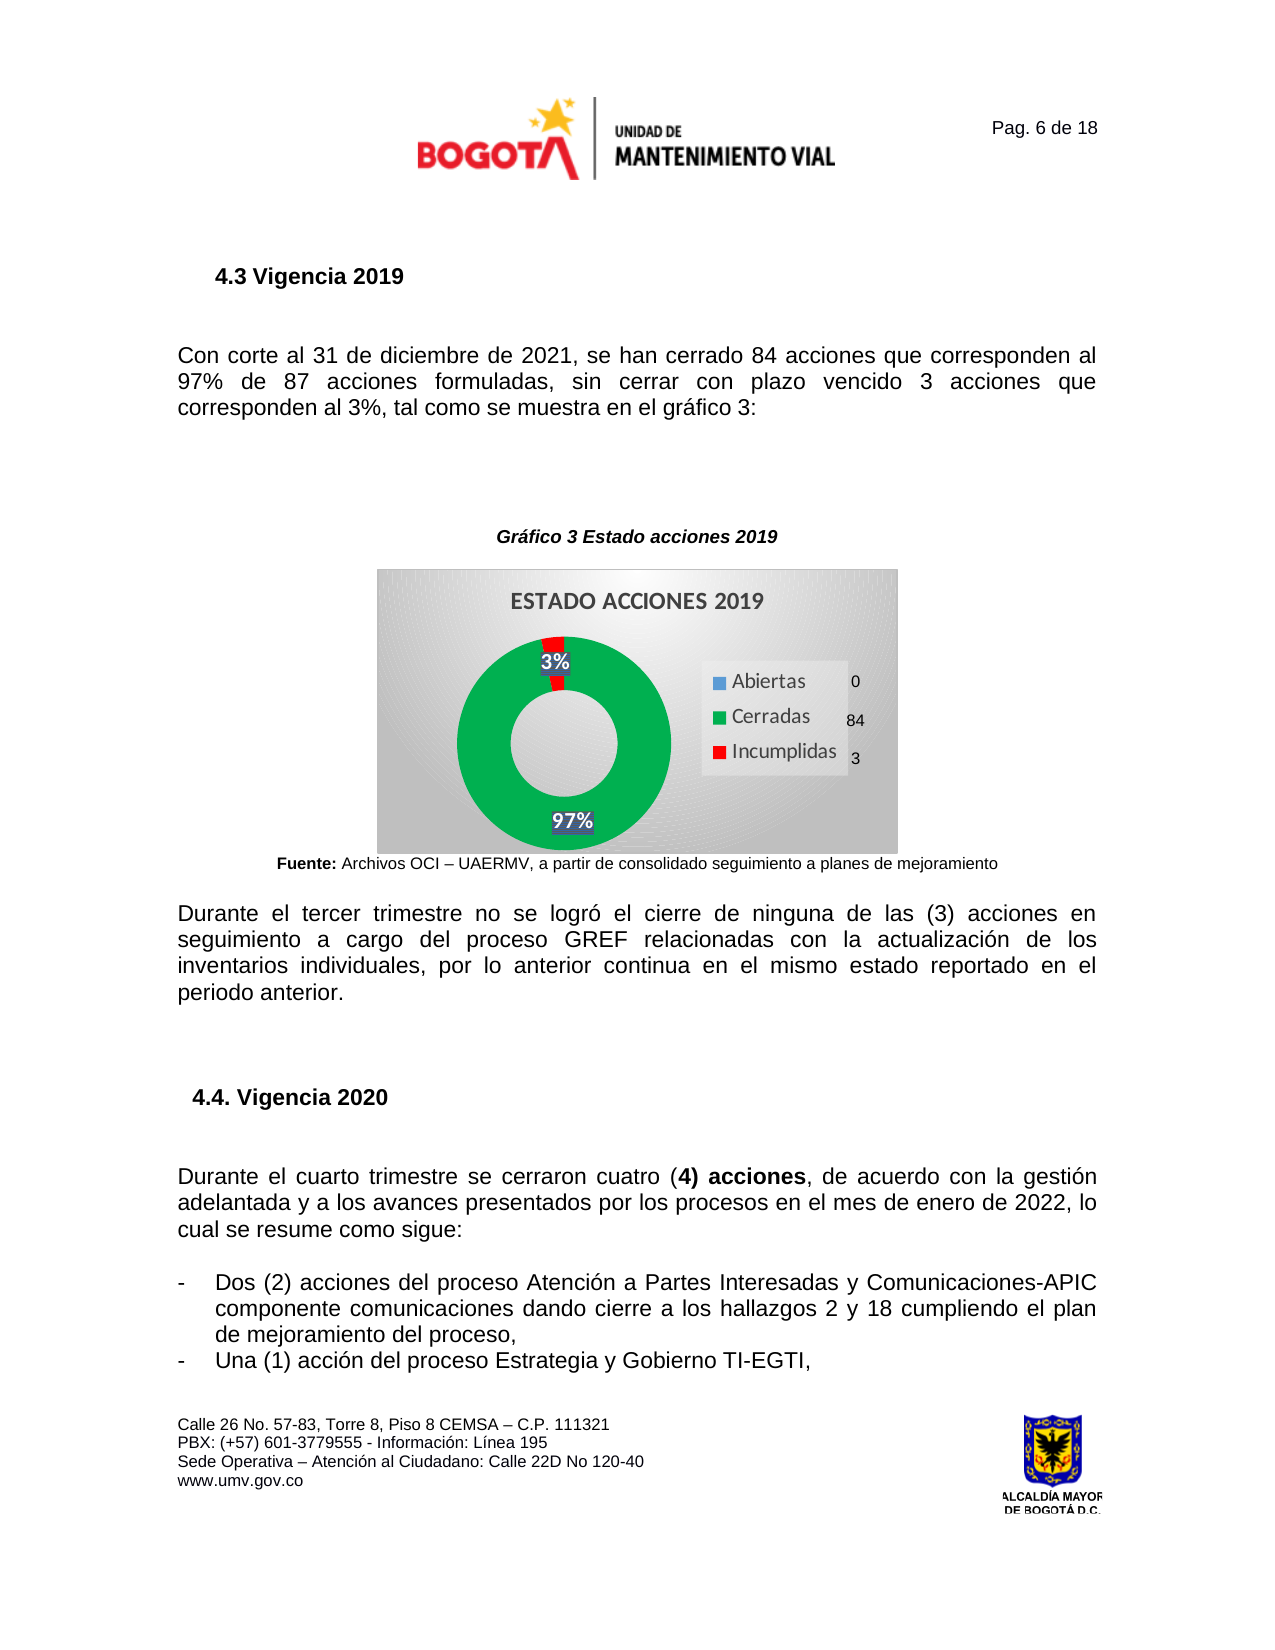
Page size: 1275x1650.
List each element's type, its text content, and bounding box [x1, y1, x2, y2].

text Durante el cuarto trimestre se cerraron cuatro (4) acciones, de acuerdo con la gestión adelantada y a los avances presentados por los procesos en el mes de enero de 2022, lo cual se resume como sigue: [177, 1163, 1098, 1242]
list Una (1) acción del proceso Estrategia y Gobierno TI-EGTI, [177, 1347, 1098, 1374]
text Durante el tercer trimestre no se logró el cierre de ninguna de las (3) acciones en seguimiento a cargo del proceso GREF relacionadas con la actualización de los inventarios individuales, por lo anterior continua en el mismo estado reportado en el periodo anterior. [177, 899, 1098, 1005]
list Dos (2) acciones del proceso Atención a Partes Interesadas y Comunicaciones-APIC componente comunicaciones dando cierre a los hallazgos 2 y 18 cumpliendo el plan de mejoramiento del proceso, [177, 1268, 1098, 1347]
text Fuente: Archivos OCI – UAERMV, a partir de consolidado seguimiento a planes de mejoramiento [177, 854, 1098, 873]
text 4.4. Vigencia 2020 [192, 1084, 1098, 1110]
picture [1000, 1414, 1102, 1512]
text Gráfico 3 Estado acciones 2019 [177, 526, 1098, 548]
picture [417, 97, 835, 180]
text Con corte al 31 de diciembre de 2021, se han cerrado 84 acciones que corresponden al 97% de 87 acciones formuladas, sin cerrar con plazo vencido 3 acciones que corresponden al 3%, tal como se muestra en el gráfico 3: [177, 342, 1098, 421]
list Vigencia 2019 [215, 263, 1098, 289]
